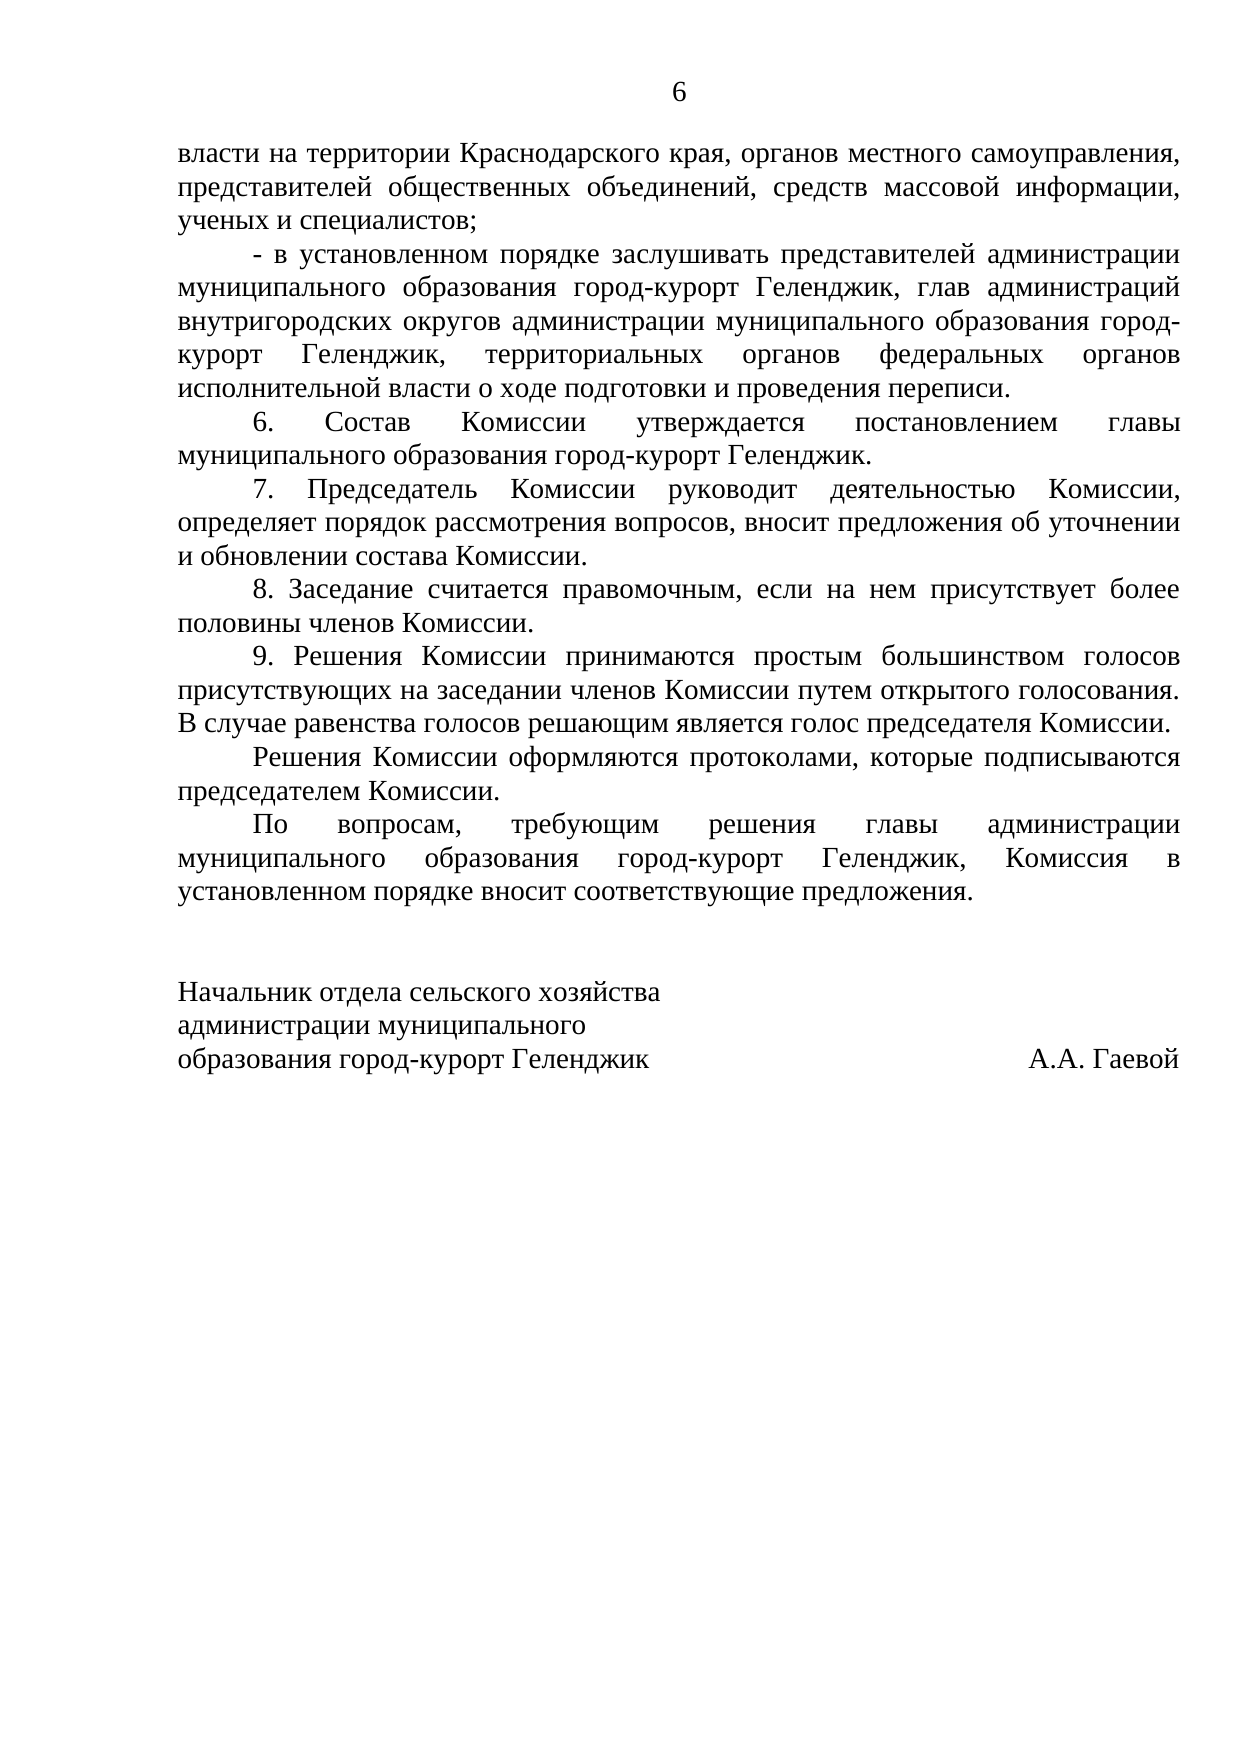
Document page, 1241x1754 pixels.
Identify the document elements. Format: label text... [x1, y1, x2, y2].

text 9. Решения Комиссии принимаются простым большинством голосов присутствующих на заседании членов Комиссии путем открытого голосования. В случае равенства голосов решающим является голос председателя Комиссии. [177, 638, 1181, 739]
text образования город-курорт Геленджик А.А. Гаевой [177, 1041, 1181, 1074]
text - в установленном порядке заслушивать представителей администрации муниципального образования город-курорт Геленджик, глав администраций внутригородских округов администрации муниципального образования город-курорт Геленджик, территориальных органов федеральных органов исполнительной власти о ходе подготовки и проведения переписи. [177, 236, 1181, 404]
text 6. Состав Комиссии утверждается постановлением главы муниципального образования город-курорт Геленджик. [177, 404, 1181, 471]
text Решения Комиссии оформляются протоколами, которые подписываются председателем Комиссии. [177, 739, 1181, 806]
text 7. Председатель Комиссии руководит деятельностью Комиссии, определяет порядок рассмотрения вопросов, вносит предложения об уточнении и обновлении состава Комиссии. [177, 471, 1181, 571]
text 8. Заседание считается правомочным, если на нем присутствует более половины членов Комиссии. [177, 571, 1181, 638]
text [177, 135, 1181, 236]
text администрации муниципального [177, 1007, 1181, 1041]
text По вопросам, требующим решения главы администрации муниципального образования город-курорт Геленджик, Комиссия в установленном порядке вносит соответствующие предложения. [177, 806, 1181, 907]
text Начальник отдела сельского хозяйства [177, 974, 1181, 1007]
